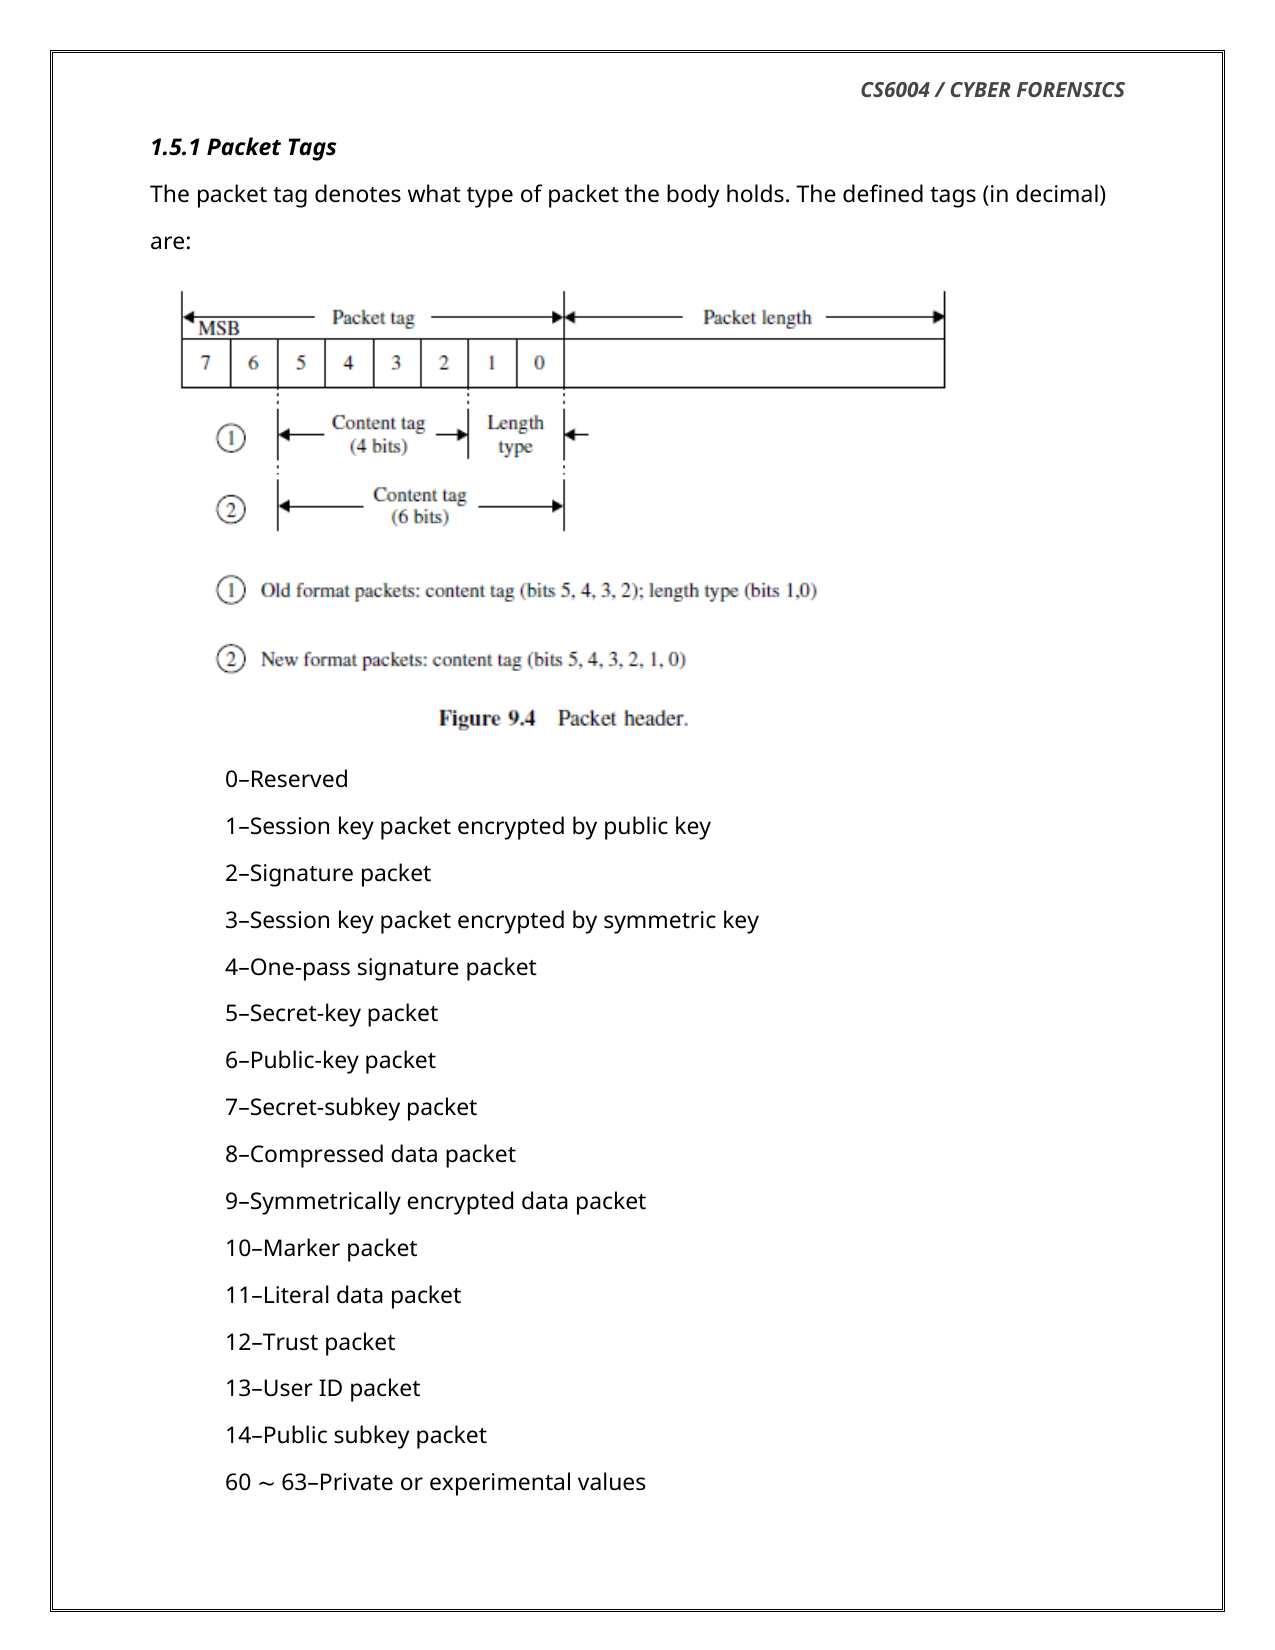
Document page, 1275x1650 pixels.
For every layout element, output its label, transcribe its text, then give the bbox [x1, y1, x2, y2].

text 8–Compressed data packet [225, 1138, 1125, 1169]
text 10–Marker packet [225, 1232, 1125, 1263]
text The packet tag denotes what type of packet the body holds. The defined tags (in decimal) are: [150, 178, 1125, 256]
text 14–Public subkey packet [225, 1419, 1125, 1450]
text 0–Reserved [225, 763, 1125, 794]
text 1.5.1 Packet Tags [150, 131, 1125, 162]
text 4–One-pass signature packet [225, 950, 1125, 982]
text 2–Signature packet [225, 857, 1125, 888]
text 13–User ID packet [225, 1372, 1125, 1403]
text 60 ∼ 63–Private or experimental values [225, 1466, 1125, 1497]
text 1–Session key packet encrypted by public key [225, 810, 1125, 841]
text 5–Secret-key packet [225, 997, 1125, 1028]
text 6–Public-key packet [225, 1044, 1125, 1075]
text 7–Secret-subkey packet [225, 1091, 1125, 1122]
text 3–Session key packet encrypted by symmetric key [225, 903, 1125, 935]
text 12–Trust packet [225, 1325, 1125, 1357]
text 9–Symmetrically encrypted data packet [225, 1185, 1125, 1216]
text 11–Literal data packet [225, 1278, 1125, 1310]
